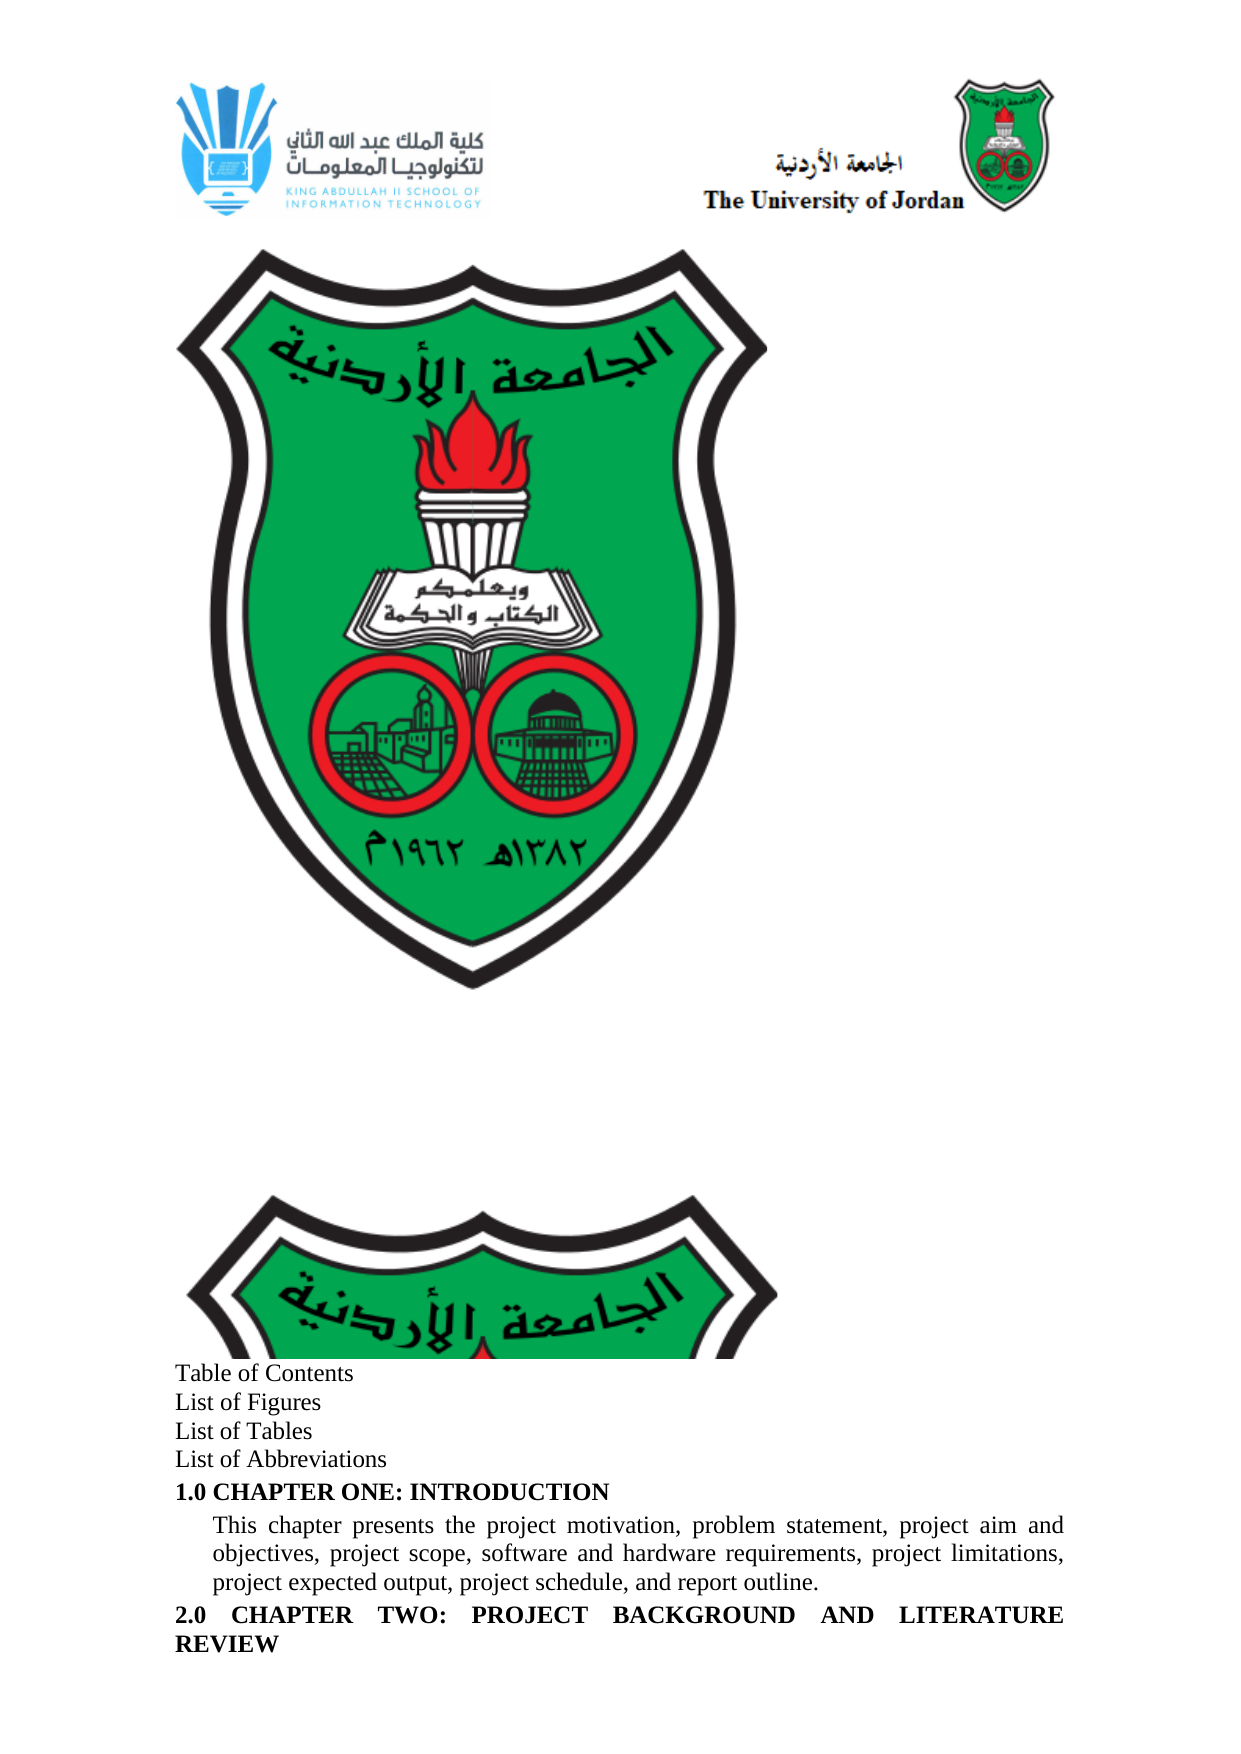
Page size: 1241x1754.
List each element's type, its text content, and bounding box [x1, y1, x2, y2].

text List of Tables [175, 1416, 485, 1444]
text 1.0 CHAPTER ONE: INTRODUCTION [175, 1477, 1065, 1506]
picture [175, 80, 493, 218]
text List of Abbreviations [175, 1444, 485, 1473]
text Table of Contents [175, 1358, 485, 1387]
text List of Figures [175, 1387, 485, 1416]
text 2.0 CHAPTER TWO: PROJECT BACKGROUND AND LITERATURE REVIEW [175, 1600, 1065, 1658]
picture [175, 245, 768, 996]
picture [699, 75, 1058, 218]
text This chapter presents the project motivation, problem statement, project aim and objectives, project scope, software and hardware requirements, project limitations, project expected output, project schedule, and report outline. [212, 1510, 1065, 1596]
picture [185, 1191, 778, 1359]
